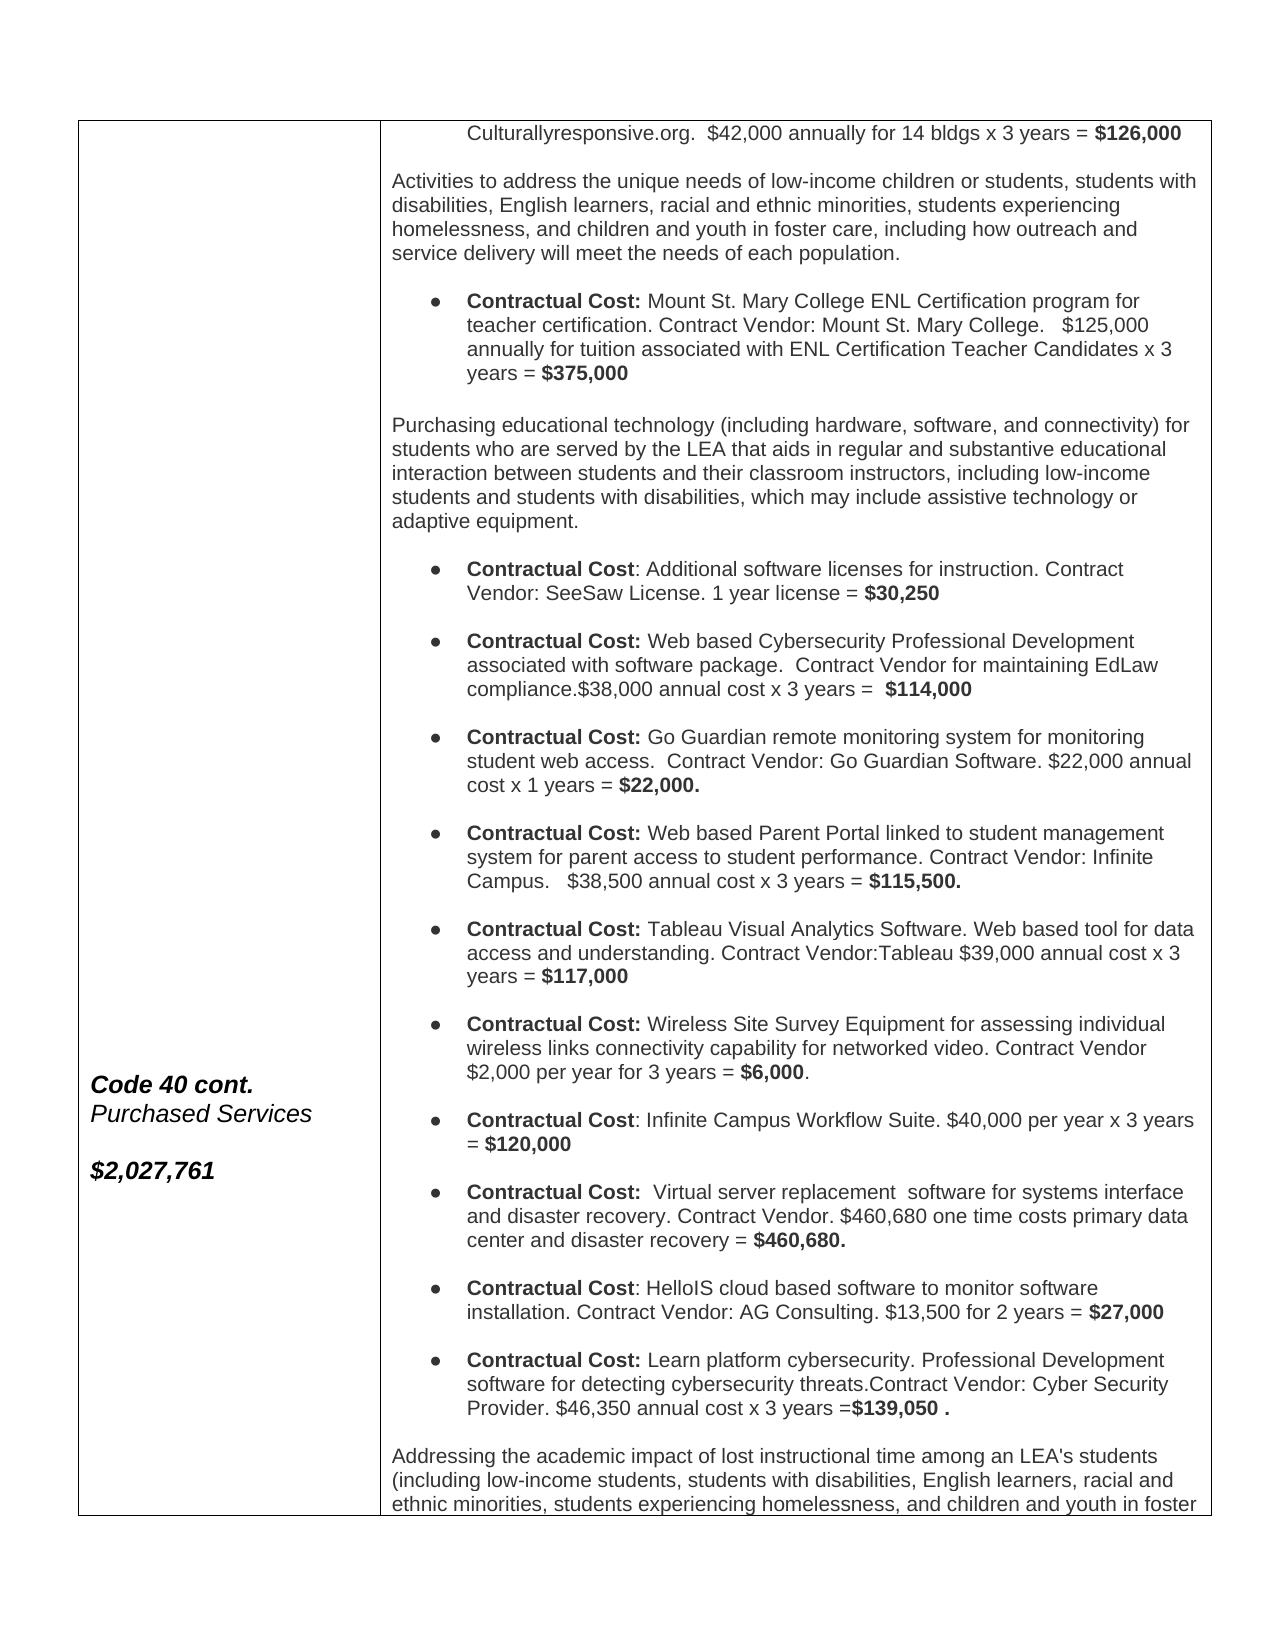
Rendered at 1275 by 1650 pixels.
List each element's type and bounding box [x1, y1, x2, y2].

table_cell [381, 121, 1211, 1515]
table_cell [79, 121, 380, 1515]
